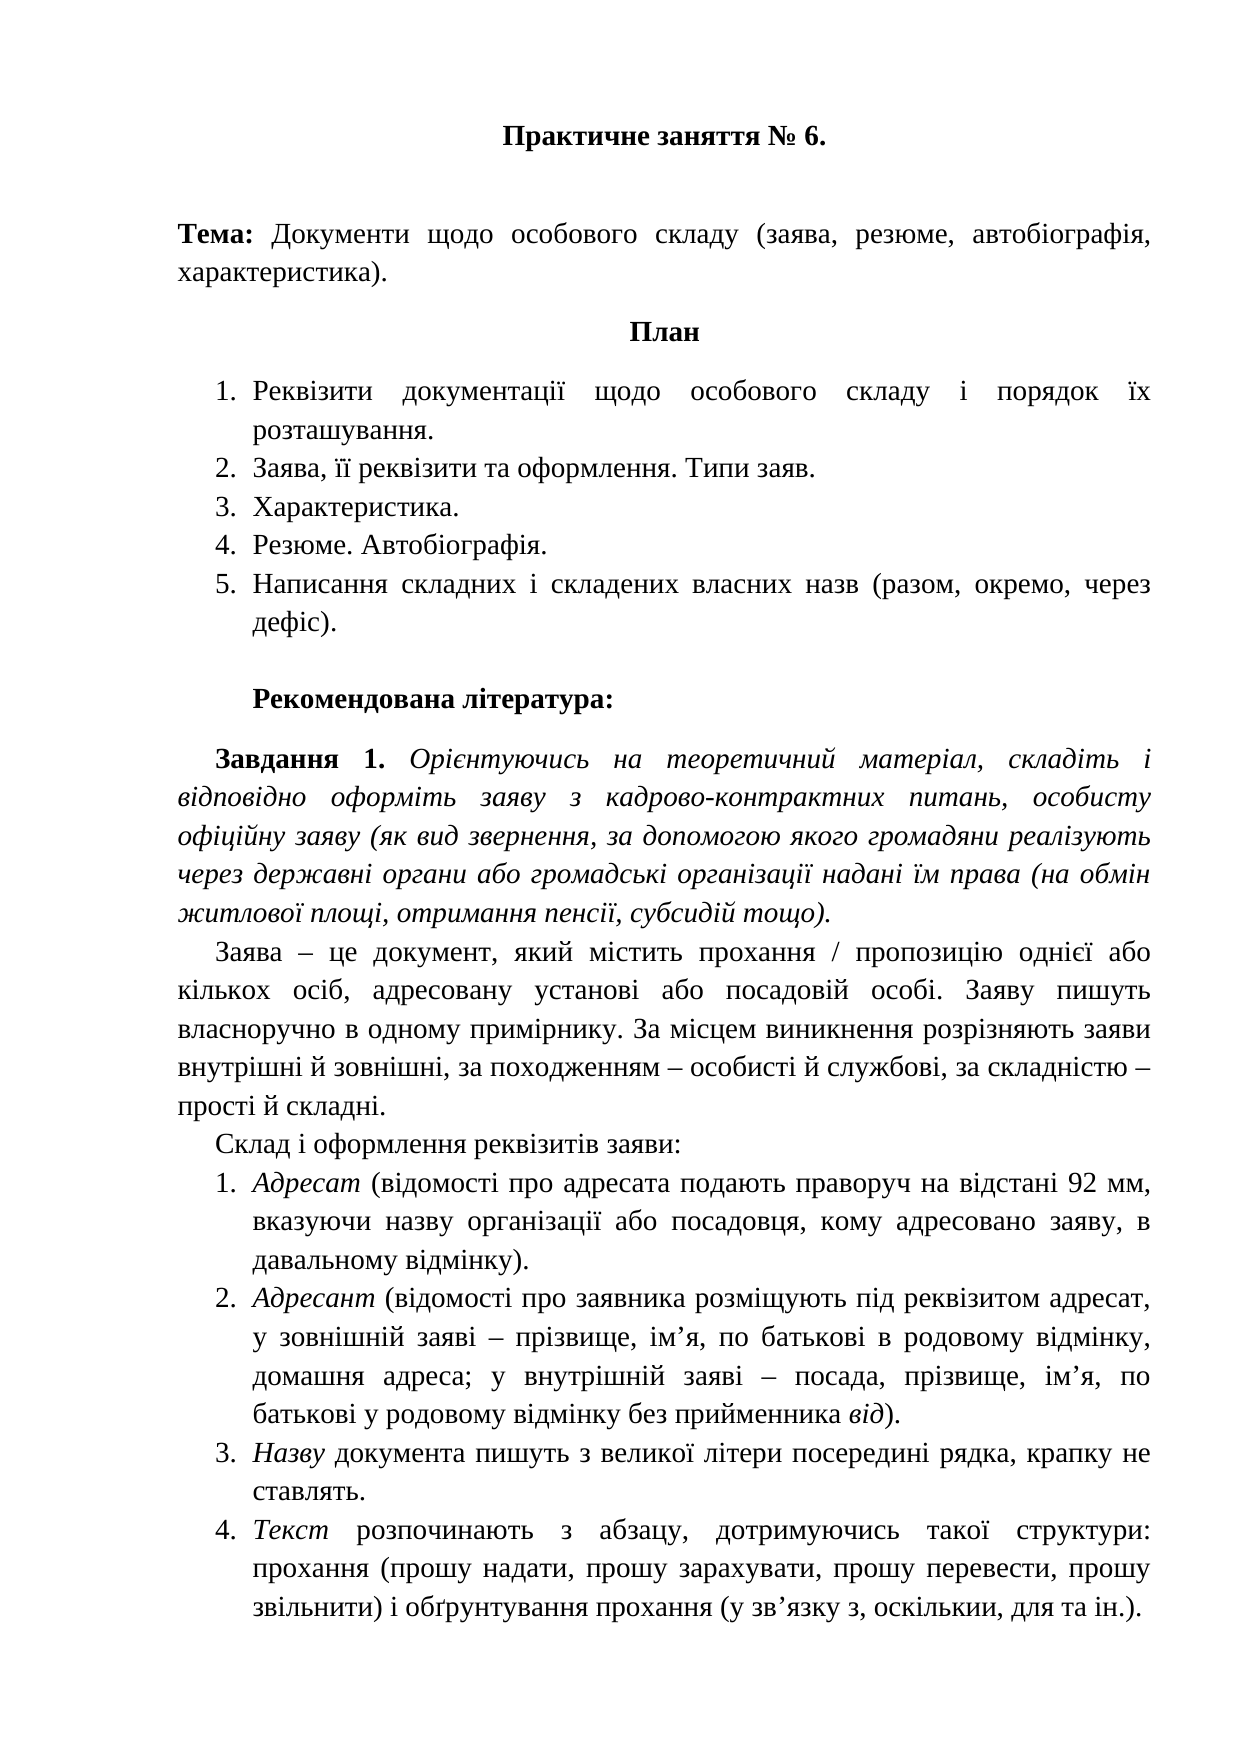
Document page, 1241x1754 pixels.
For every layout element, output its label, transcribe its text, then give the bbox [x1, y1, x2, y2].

list Адресат (відомості про адресата подають праворуч на відстані 92 мм, вказуючи назву організації або посадовця, кому адресовано заяву, в давальному відмінку). [215, 1165, 1152, 1276]
list Реквізити документації щодо особового складу і порядок їх розташування. [215, 373, 1152, 445]
text Тема: Документи щодо особового складу (заява, резюме, автобіографія, характеристика). [177, 216, 1152, 288]
text Склад і оформлення реквізитів заяви: [177, 1126, 1152, 1160]
list Характеристика. [215, 489, 1152, 522]
text Заява – це документ, який містить прохання / пропозицію однієї або кількох осіб, адресовану установі або посадовій особі. Заяву пишуть власноручно в одному примірнику. За місцем виникнення розрізняють заяви внутрішні й зовнішні, за походженням – особисті й службові, за складністю – прості й складні. [177, 934, 1152, 1121]
text Завдання 1. Орієнтуючись на теоретичний матеріал, складіть і відповідно оформіть заяву з кадрово-контрактних питань, особисту офіційну заяву (як вид звернення, за допомогою якого громадяни реалізують через державні органи або громадські організації надані їм права (на обмін житлової площі, отримання пенсії, субсидій тощо). [177, 741, 1152, 929]
list Написання складних і складених власних назв (разом, окремо, через дефіс). [215, 566, 1152, 638]
text План [177, 314, 1152, 347]
list Назву документа пишуть з великої літери посередині рядка, крапку не ставлять. [215, 1435, 1152, 1507]
text Практичне заняття № 6. [177, 118, 1152, 152]
list Заява, її реквізити та оформлення. Типи заяв. [215, 450, 1152, 484]
list Текст розпочинають з абзацу, дотримуючись такої структури: прохання (прошу надати, прошу зарахувати, прошу перевести, прошу звільнити) і обґрунтування прохання (у зв’язку з, оскількии, для та ін.). [215, 1512, 1152, 1622]
list Адресант (відомості про заявника розміщують під реквізитом адресат, у зовнішній заяві – прізвище, ім’я, по батькові в родовому відмінку, домашня адреса; у внутрішній заяві – посада, прізвище, ім’я, по батькові у родовому відмінку без прийменника від). [215, 1281, 1152, 1430]
list Рекомендована література: [252, 682, 1152, 715]
list Резюме. Автобіографія. [215, 527, 1152, 561]
